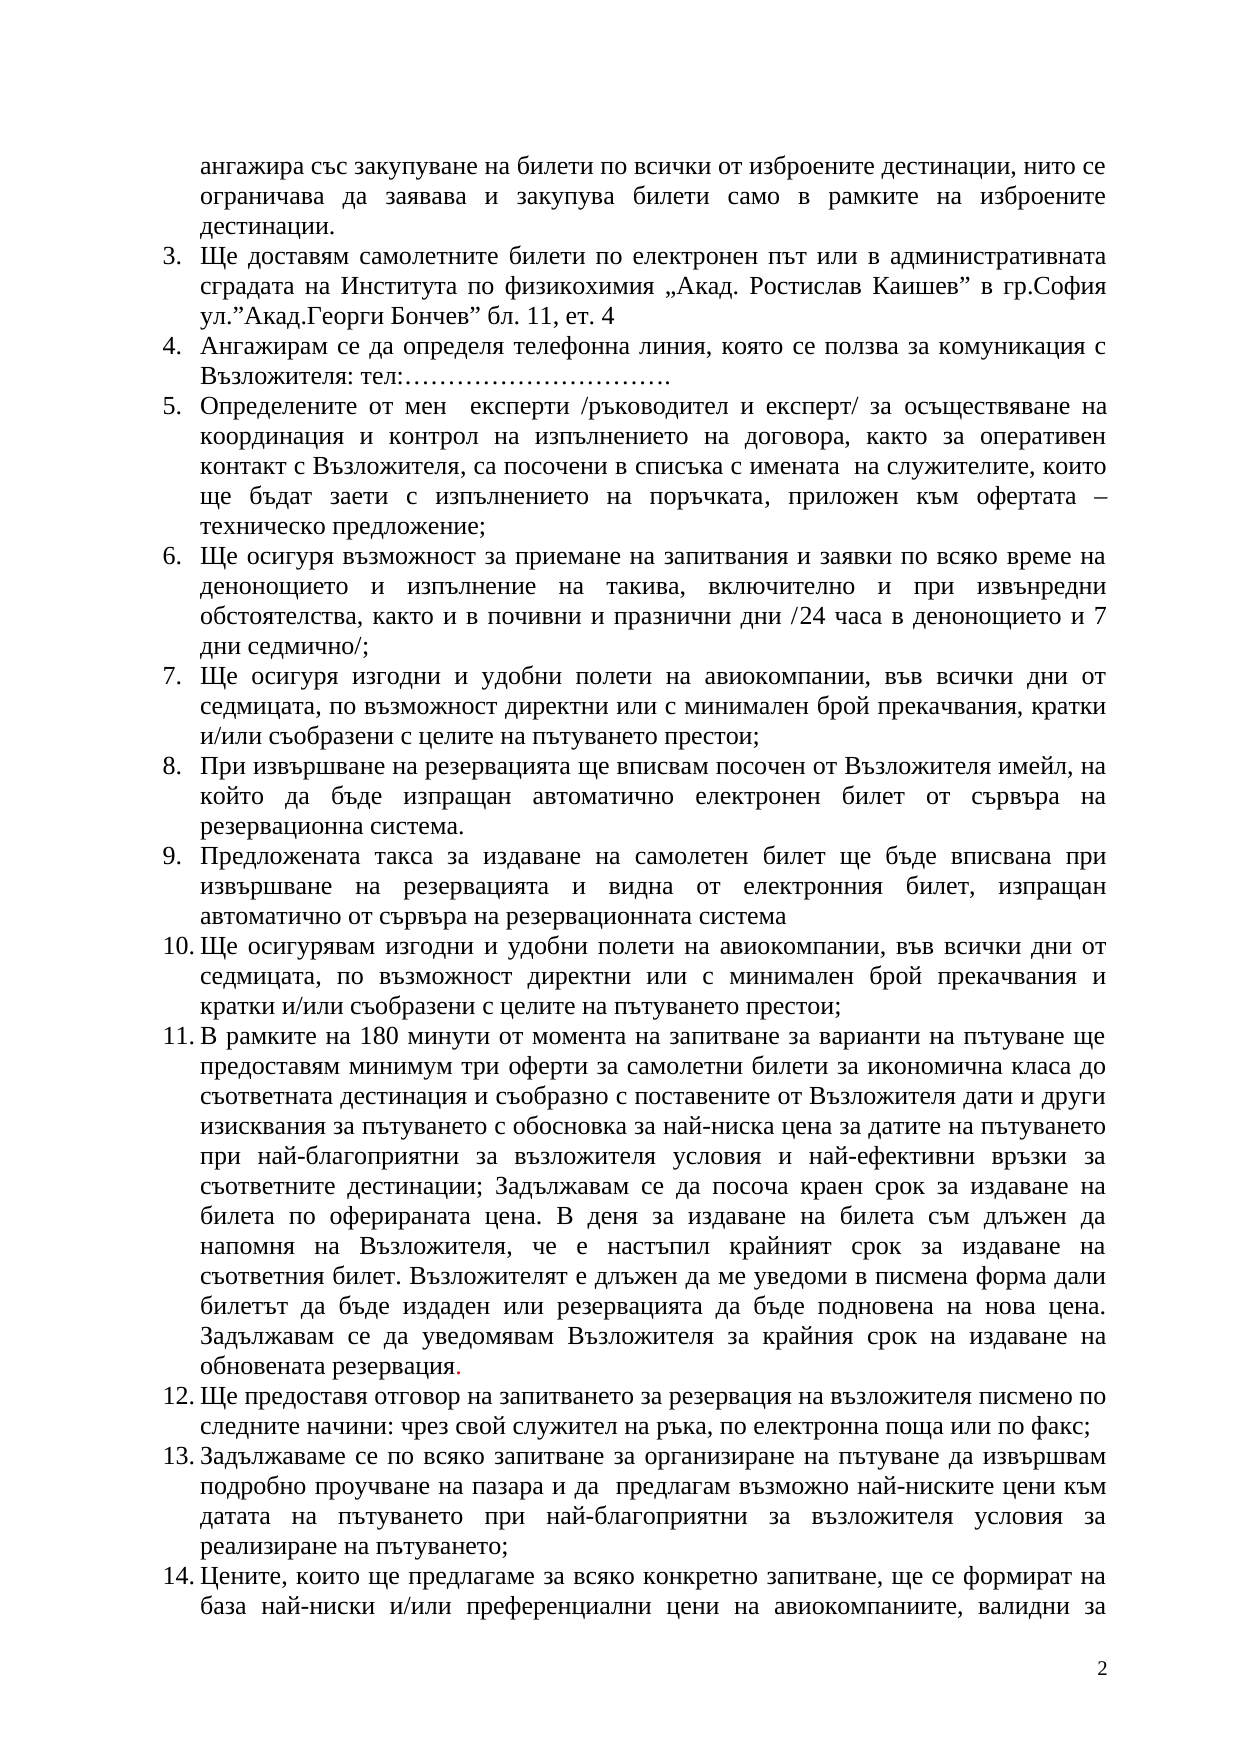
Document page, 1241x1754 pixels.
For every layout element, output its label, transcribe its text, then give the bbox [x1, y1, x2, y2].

list Определените от мен експерти /ръководител и експерт/ за осъществяване на координация и контрол на изпълнението на договора, както за оперативен контакт с Възложителя, са посочени в списъка с имената на служителите, които ще бъдат заети с изпълнението на поръчката, приложен към офертата – техническо предложение; [162, 390, 1107, 540]
list Ще осигуря изгодни и удобни полети на авиокомпании, във всички дни от седмицата, по възможност директни или с минимален брой прекачвания, кратки и/или съобразени с целите на пътуването престои; [162, 660, 1107, 750]
list При извършване на резервацията ще вписвам посочен от Възложителя имейл, на който да бъде изпращан автоматично електронен билет от сървъра на резервационна система. [162, 750, 1107, 840]
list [162, 1560, 1107, 1620]
list Ще предоставя отговор на запитването за резервация на възложителя писмено по следните начини: чрез свой служител на ръка, по електронна поща или по факс; [162, 1380, 1107, 1440]
list В рамките на 180 минути от момента на запитване за варианти на пътуване ще предоставям минимум три оферти за самолетни билети за икономична класа до съответната дестинация и съобразно с поставените от Възложителя дати и други изисквания за пътуването с обосновка за най-ниска цена за датите на пътуването при най-благоприятни за възложителя условия и най-ефективни връзки за съответните дестинации; Задължавам се да посоча краен срок за издаване на билета по оферираната цена. В деня за издаване на билета съм длъжен да напомня на Възложителя, че е настъпил крайният срок за издаване на съответния билет. Възложителят е длъжен да ме уведоми в писмена форма дали билетът да бъде издаден или резервацията да бъде подновена на нова цена. Задължавам се да уведомявам Възложителя за крайния срок на издаване на обновената резервация. [162, 1020, 1107, 1380]
list Задължаваме се по всяко запитване за организиране на пътуване да извършвам подробно проучване на пазара и да предлагам възможно най-ниските цени към датата на пътуването при най-благоприятни за възложителя условия за реализиране на пътуването; [162, 1440, 1107, 1560]
list Ще осигуря възможност за приемане на запитвания и заявки по всяко време на денонощието и изпълнение на такива, включително и при извънредни обстоятелства, както и в почивни и празнични дни /24 часа в денонощието и 7 дни седмично/; [162, 540, 1107, 660]
list Предложената такса за издаване на самолетен билет ще бъде вписвана при извършване на резервацията и видна от електронния билет, изпращан автоматично от сървъра на резервационната система [162, 840, 1107, 930]
list Ще осигурявам изгодни и удобни полети на авиокомпании, във всички дни от седмицата, по възможност директни или с минимален брой прекачвания и кратки и/или съобразени с целите на пътуването престои; [162, 930, 1107, 1020]
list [162, 150, 1107, 240]
list Ангажирам се да определя телефонна линия, която се ползва за комуникация с Възложителя: тел:…………………………. [162, 330, 1107, 390]
list Ще доставям самолетните билети по електронен път или в административната сградата на Института по физикохимия „Акад. Ростислав Каишев” в гр.София ул.”Акад.Георги Бончев” бл. 11, ет. 4 [162, 240, 1107, 330]
